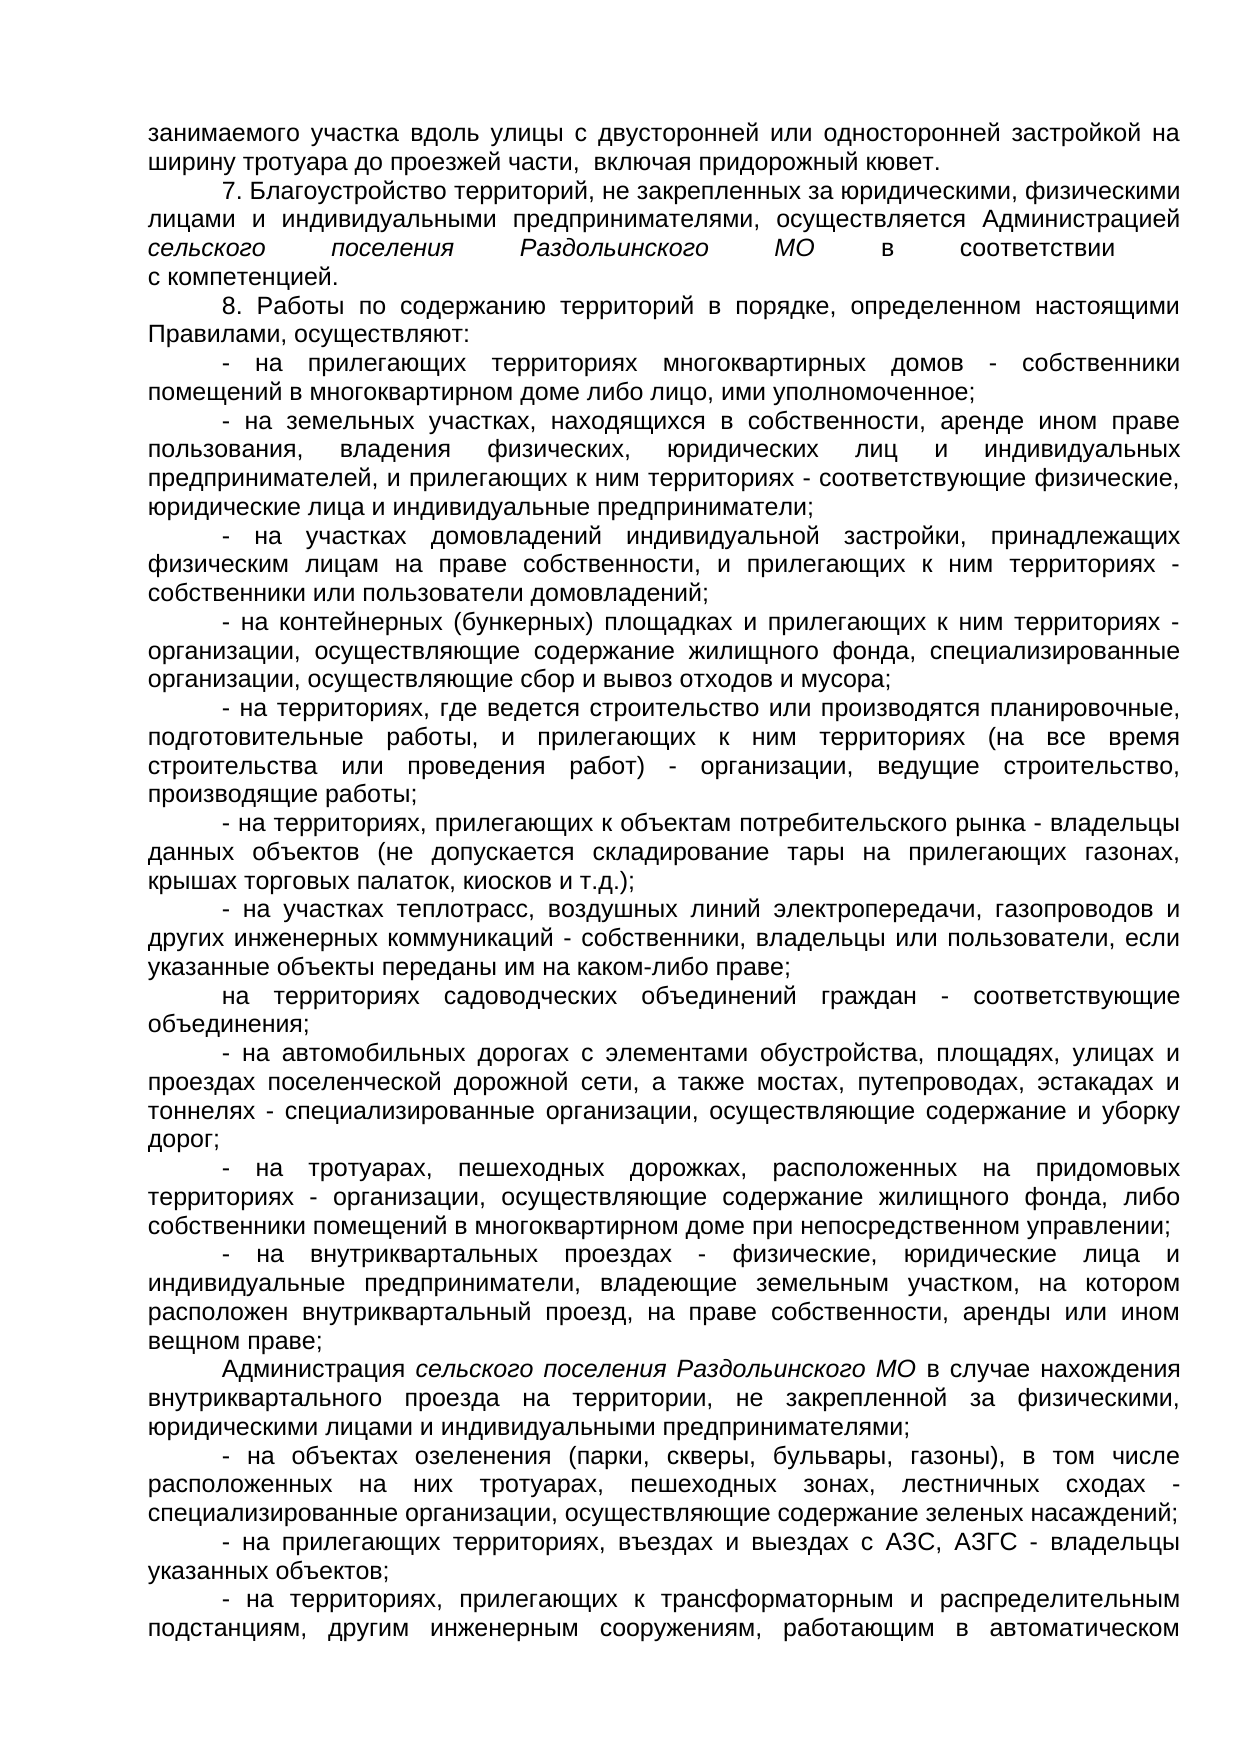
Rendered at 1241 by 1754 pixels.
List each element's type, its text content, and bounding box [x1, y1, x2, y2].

text - на внутриквартальных проездах - физические, юридические лица и индивидуальные предприниматели, владеющие земельным участком, на котором расположен внутриквартальный проезд, на праве собственности, аренды или ином вещном праве; [148, 1239, 1181, 1354]
text - на участках домовладений индивидуальной застройки, принадлежащих физическим лицам на праве собственности, и прилегающих к ним территориях - собственники или пользователи домовладений; [148, 521, 1181, 607]
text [148, 1584, 1181, 1642]
text - на контейнерных (бункерных) площадках и прилегающих к ним территориях - организации, осуществляющие содержание жилищного фонда, специализированные организации, осуществляющие сбор и вывоз отходов и мусора; [148, 607, 1181, 693]
text - на территориях, где ведется строительство или производятся планировочные, подготовительные работы, и прилегающих к ним территориях (на все время строительства или проведения работ) - организации, ведущие строительство, производящие работы; [148, 693, 1181, 808]
text - на прилегающих территориях, въездах и выездах с АЗС, АЗГС - владельцы указанных объектов; [148, 1527, 1181, 1584]
text 8. Работы по содержанию территорий в порядке, определенном настоящими Правилами, осуществляют: [148, 291, 1181, 348]
text - на земельных участках, находящихся в собственности, аренде ином праве пользования, владения физических, юридических лиц и индивидуальных предпринимателей, и прилегающих к ним территориях - соответствующие физические, юридические лица и индивидуальные предприниматели; [148, 406, 1181, 521]
text 7. Благоустройство территорий, не закрепленных за юридическими, физическими лицами и индивидуальными предпринимателями, осуществляется Администрацией сельского поселения Раздольинского МО в соответствии с компетенцией. [148, 176, 1181, 291]
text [148, 118, 1181, 176]
text - на территориях, прилегающих к объектам потребительского рынка - владельцы данных объектов (не допускается складирование тары на прилегающих газонах, крышах торговых палаток, киосков и т.д.); [148, 808, 1181, 894]
text - на прилегающих территориях многоквартирных домов - собственники помещений в многоквартирном доме либо лицо, ими уполномоченное; [148, 348, 1181, 406]
text - на тротуарах, пешеходных дорожках, расположенных на придомовых территориях - организации, осуществляющие содержание жилищного фонда, либо собственники помещений в многоквартирном доме при непосредственном управлении; [148, 1153, 1181, 1239]
text - на автомобильных дорогах с элементами обустройства, площадях, улицах и проездах поселенческой дорожной сети, а также мостах, путепроводах, эстакадах и тоннелях - специализированные организации, осуществляющие содержание и уборку дорог; [148, 1038, 1181, 1153]
text Администрация сельского поселения Раздольинского МО в случае нахождения внутриквартального проезда на территории, не закрепленной за физическими, юридическими лицами и индивидуальными предпринимателями; [148, 1354, 1181, 1441]
text - на участках теплотрасс, воздушных линий электропередачи, газопроводов и других инженерных коммуникаций - собственники, владельцы или пользователи, если указанные объекты переданы им на каком-либо праве; [148, 894, 1181, 981]
text на территориях садоводческих объединений граждан - соответствующие объединения; [148, 981, 1181, 1038]
text - на объектах озеленения (парки, скверы, бульвары, газоны), в том числе расположенных на них тротуарах, пешеходных зонах, лестничных сходах - специализированные организации, осуществляющие содержание зеленых насаждений; [148, 1441, 1181, 1527]
